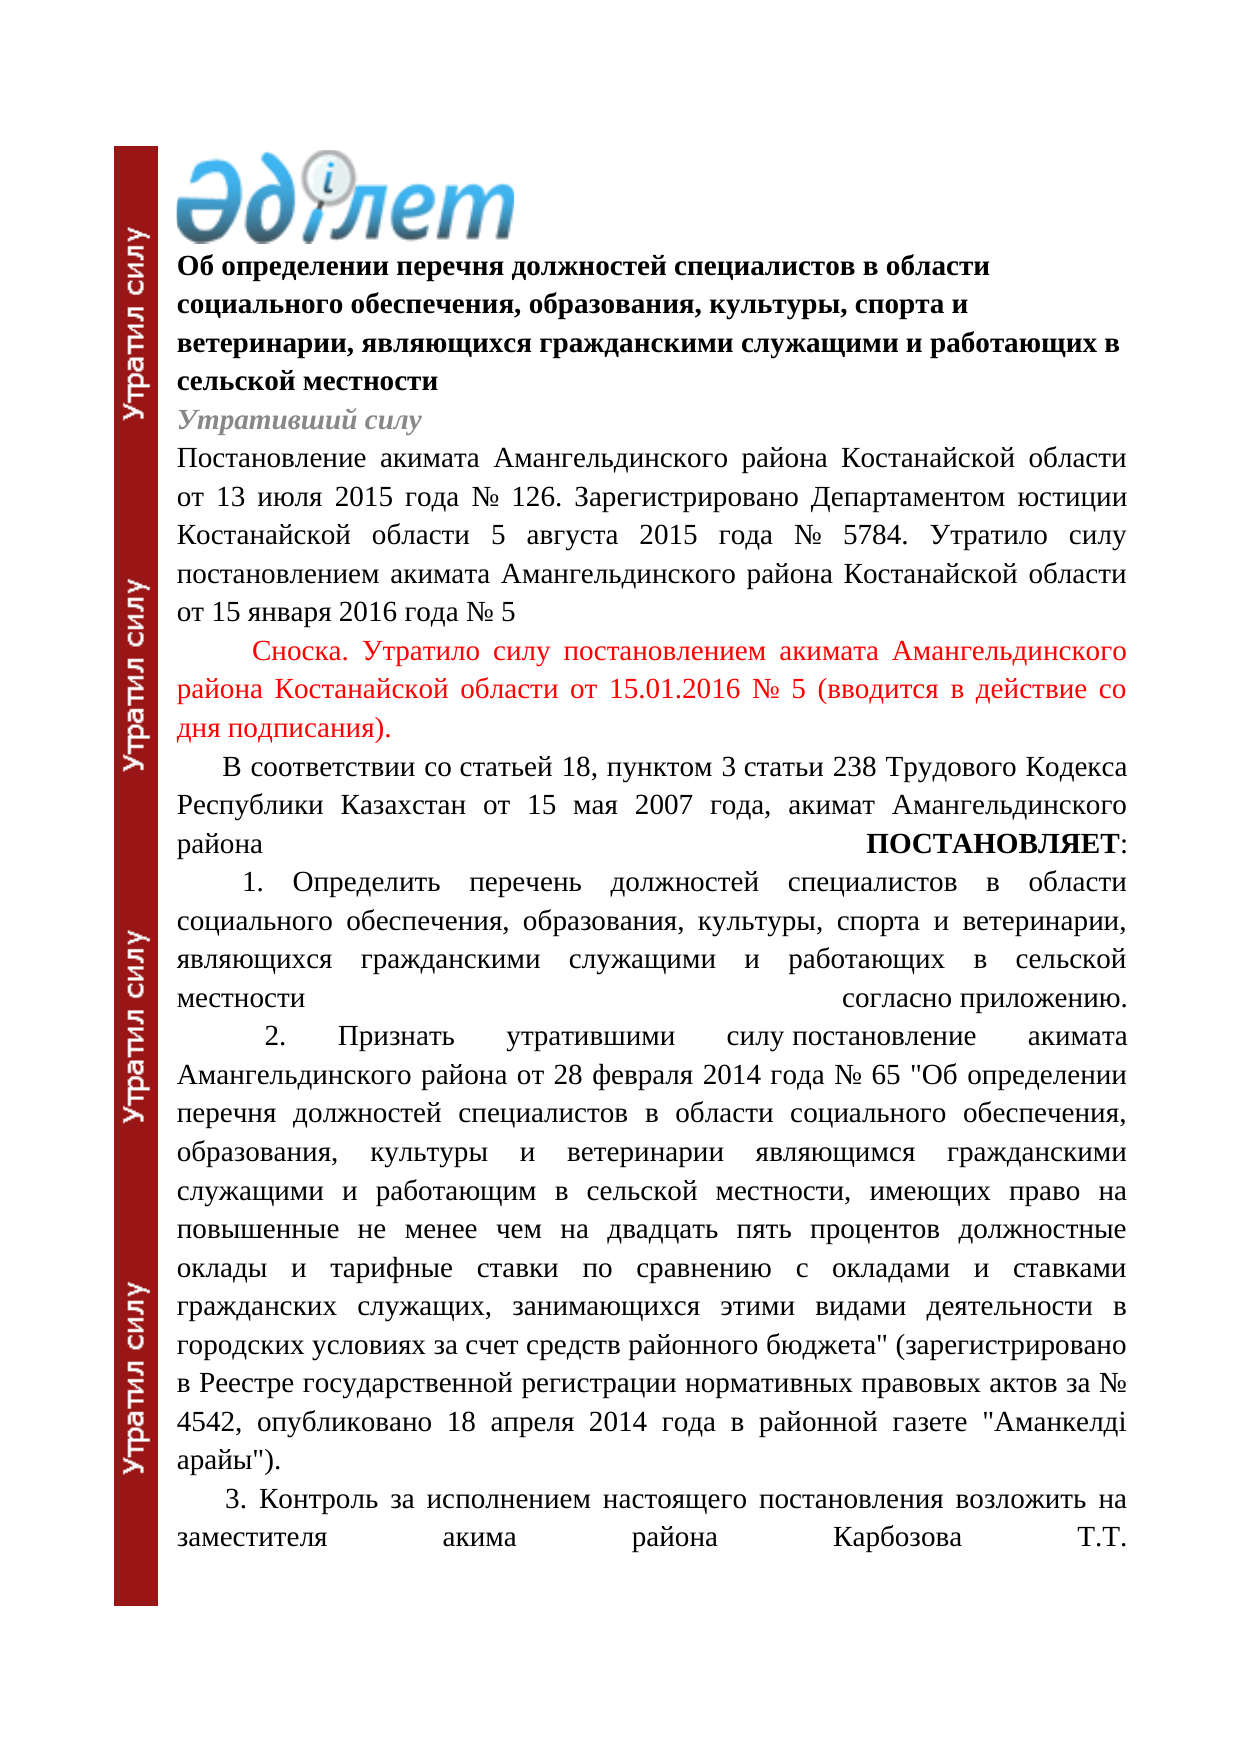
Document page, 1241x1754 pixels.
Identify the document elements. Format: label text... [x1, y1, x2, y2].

picture [114, 628, 158, 633]
text Утративший силу [112, 402, 1128, 435]
picture [114, 1553, 158, 1606]
picture [176, 150, 515, 244]
text Сноска. Утратило силу постановлением акимата Амангельдинского района Костанайской области от 15.01.2016 № 5 (вводится в действие со дня подписания). [112, 633, 1128, 744]
picture [114, 146, 158, 248]
picture [114, 435, 158, 440]
text Об определении перечня должностей специалистов в области социального обеспечения, образования, культуры, спорта и ветеринарии, являющихся гражданскими служащими и работающих в сельской местности [112, 248, 1128, 397]
picture [114, 397, 158, 402]
text Постановление акимата Амангельдинского района Костанайской области от 13 июля 2015 года № 126. Зарегистрировано Департаментом юстиции Костанайской области 5 августа 2015 года № 5784. Утратило силу постановлением акимата Амангельдинского района Костанайской области от 15 января 2016 года № 5 [112, 440, 1128, 628]
picture [114, 744, 158, 749]
